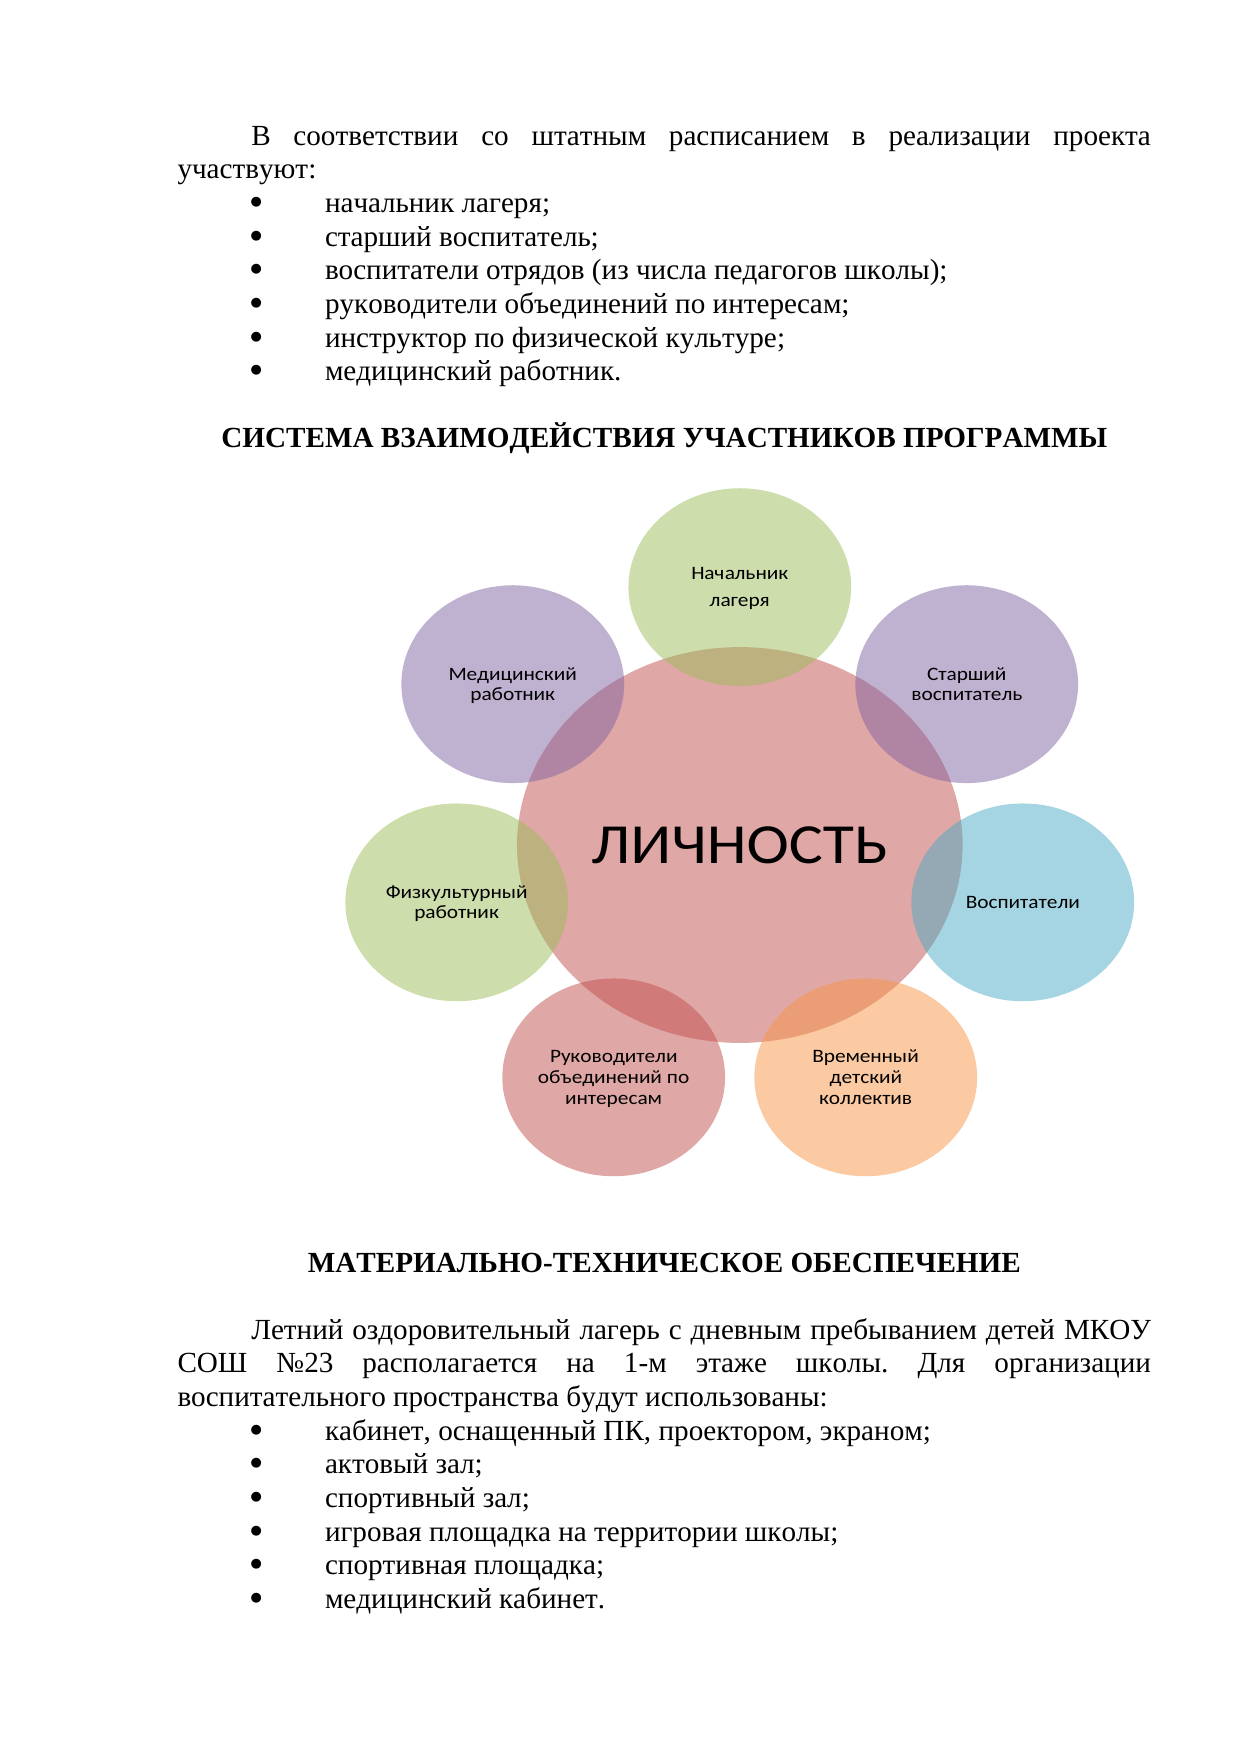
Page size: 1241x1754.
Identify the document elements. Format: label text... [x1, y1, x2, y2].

text СИСТЕМА ВЗАИМОДЕЙСТВИЯ УЧАСТНИКОВ ПРОГРАММЫ [177, 421, 1152, 454]
list медицинский кабинет. [177, 1581, 1152, 1614]
list медицинский работник. [177, 353, 1152, 387]
list игровая площадка на территории школы; [177, 1514, 1152, 1547]
list начальник лагеря; [177, 185, 1152, 219]
list инструктор по физической культуре; [177, 320, 1152, 353]
list кабинет, оснащенный ПК, проектором, экраном; [177, 1413, 1152, 1446]
text В соответствии со штатным расписанием в реализации проекта участвуют: [177, 118, 1152, 185]
text Летний оздоровительный лагерь с дневным пребыванием детей МКОУ СОШ №23 располагается на 1-м этаже школы. Для организации воспитательного пространства будут использованы: [177, 1312, 1152, 1413]
list воспитатели отрядов (из числа педагогов школы); [177, 252, 1152, 286]
list руководители объединений по интересам; [177, 286, 1152, 320]
text МАТЕРИАЛЬНО-ТЕХНИЧЕСКОЕ ОБЕСПЕЧЕНИЕ [177, 1245, 1152, 1278]
list спортивный зал; [177, 1480, 1152, 1514]
list старший воспитатель; [177, 219, 1152, 252]
list актовый зал; [177, 1446, 1152, 1480]
list спортивная площадка; [177, 1547, 1152, 1581]
